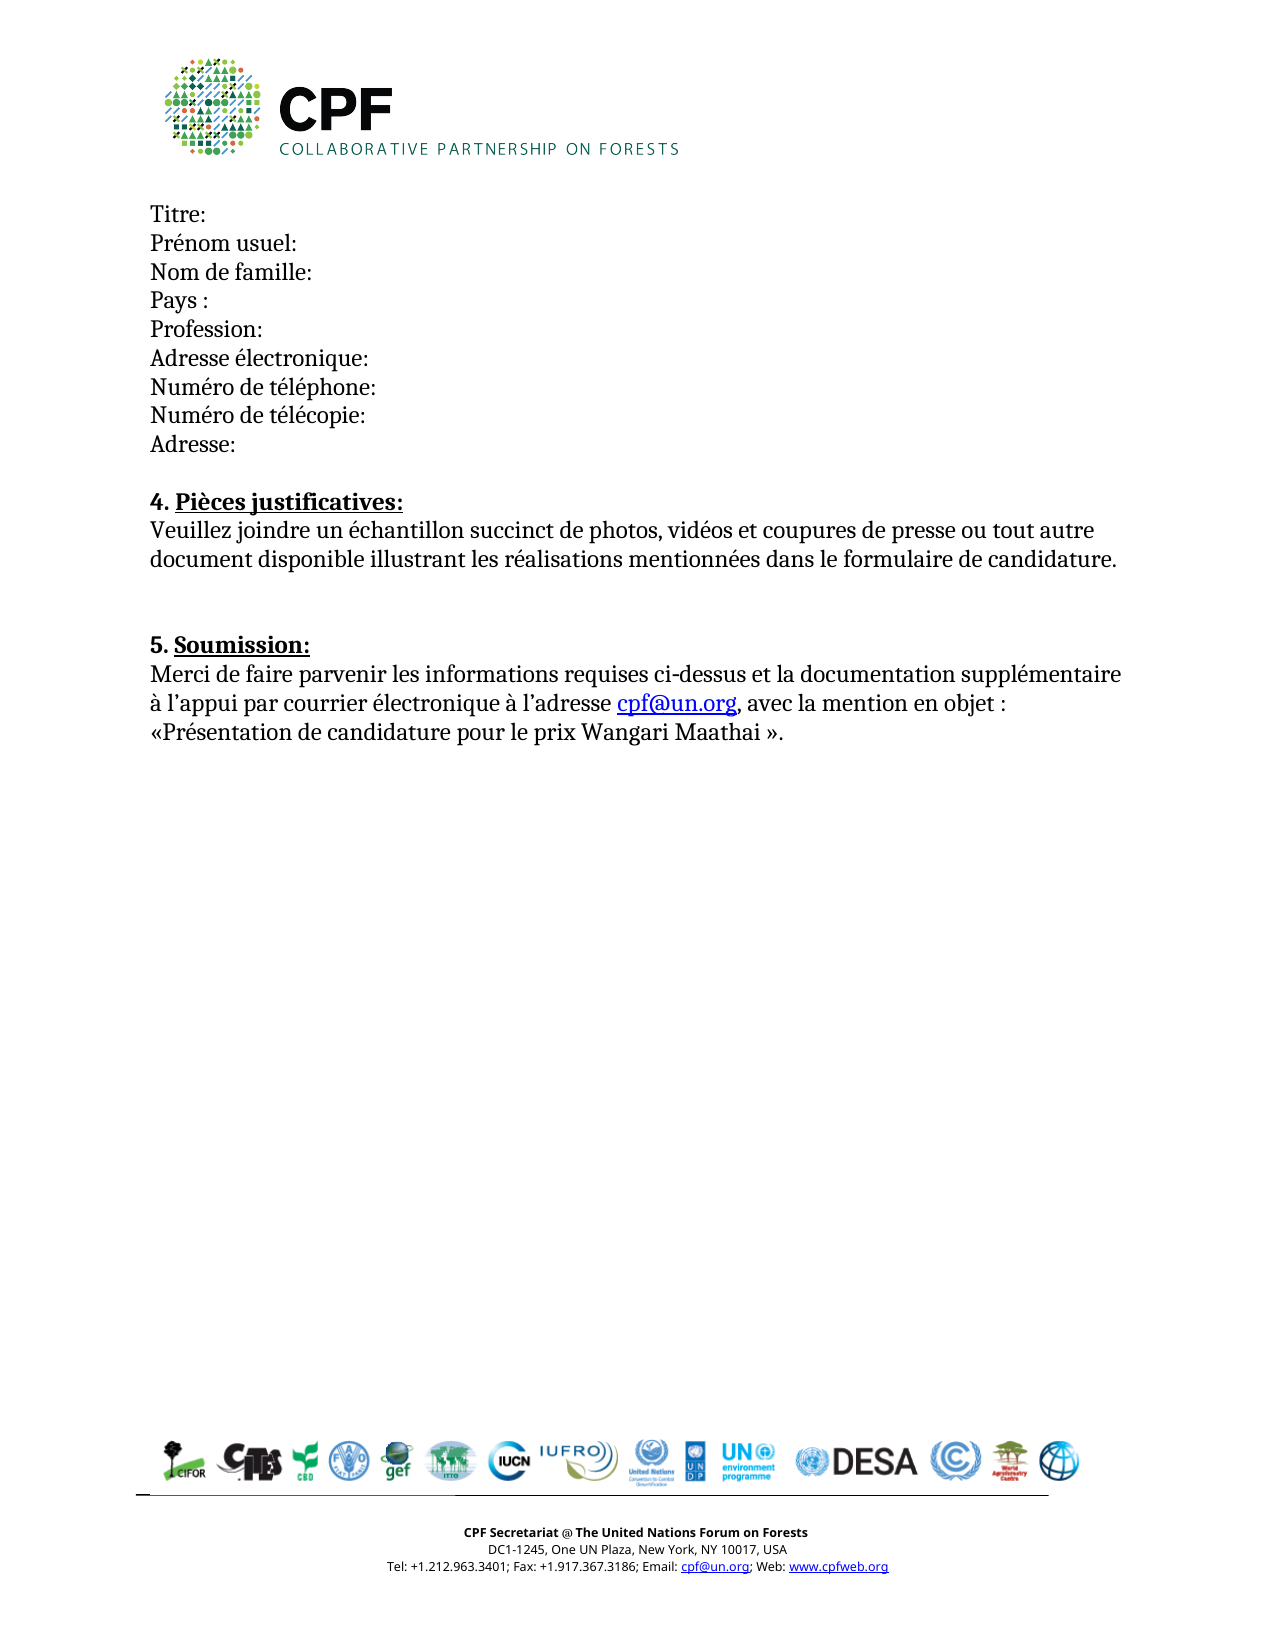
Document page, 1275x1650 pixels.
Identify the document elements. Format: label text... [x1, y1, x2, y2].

text 5. Soumission: [150, 631, 1125, 660]
picture [150, 44, 694, 172]
text Titre: Prénom usuel: Nom de famille: Pays : Profession: Adresse électronique: Numéro de téléphone: Numéro de télécopie: Adresse: [150, 200, 1125, 459]
picture [150, 1430, 1090, 1495]
text Merci de faire parvenir les informations requises ci‐dessus et la documentation supplémentaire à l’appui par courrier électronique à l’adresse cpf@un.org, avec la mention en objet : «Présentation de candidature pour le prix Wangari Maathai ». [150, 660, 1125, 746]
text Veuillez joindre un échantillon succinct de photos, vidéos et coupures de presse ou tout autre document disponible illustrant les réalisations mentionnées dans le formulaire de candidature. [150, 516, 1125, 574]
text 4. Pièces justificatives: [150, 487, 1125, 516]
